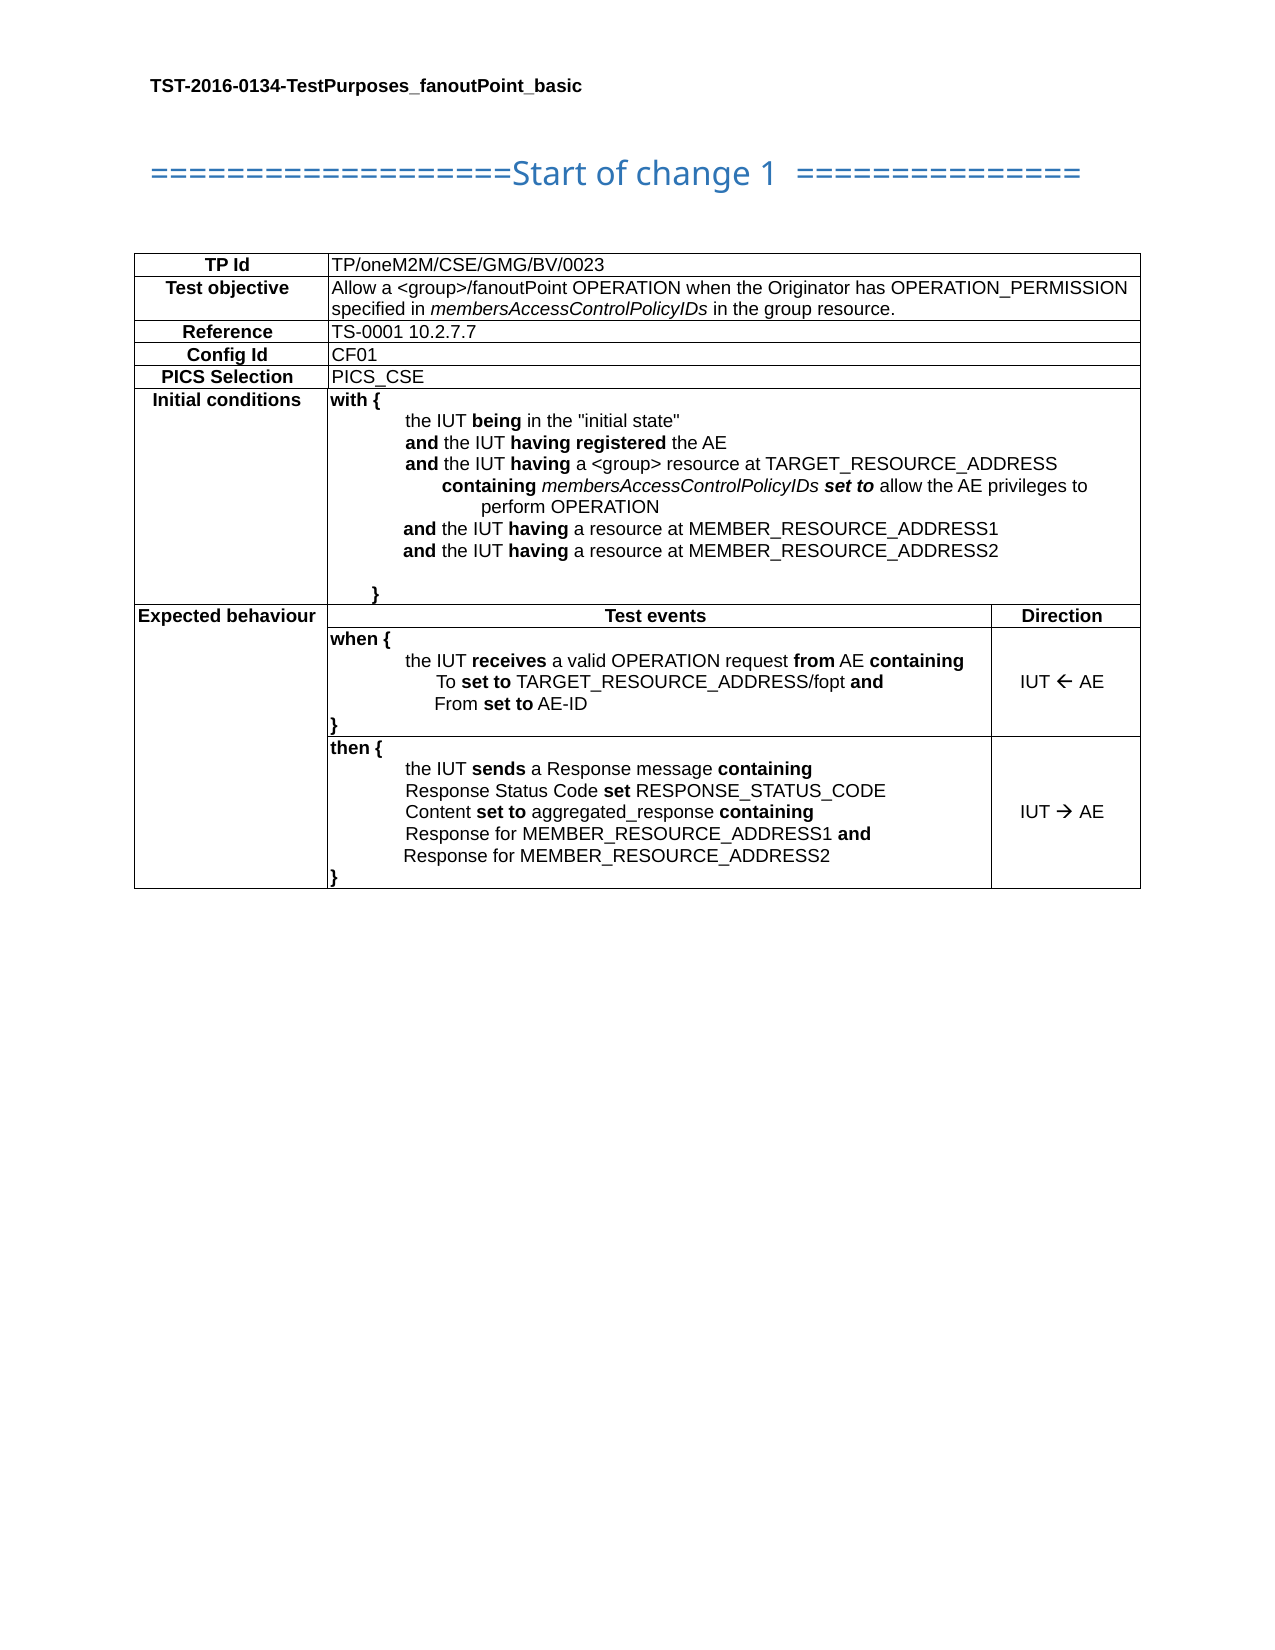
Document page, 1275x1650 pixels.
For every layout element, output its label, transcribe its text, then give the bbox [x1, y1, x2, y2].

table_cell CF01 [329, 343, 1140, 365]
table_cell Initial conditions [135, 389, 327, 604]
table_cell with { the IUT being in the "initial state" and the IUT having registered the AE and the IUT having a <group> resource at TARGET_RESOURCE_ADDRESS containing membersAccessControlPolicyIDs set to allow the AE privileges to perform OPERATION and the IUT having a resource at MEMBER_RESOURCE_ADDRESS1 and the IUT having a resource at MEMBER_RESOURCE_ADDRESS2 } [328, 389, 1140, 604]
table_cell Test objective [135, 277, 328, 320]
table_cell Allow a <group>/fanoutPoint OPERATION when the Originator has OPERATION_PERMISSION specified in membersAccessControlPolicyIDs in the group resource. [329, 277, 1140, 320]
table_cell when { the IUT receives a valid OPERATION request from AE containing To set to TARGET_RESOURCE_ADDRESS/fopt and From set to AE-ID } [328, 628, 991, 736]
table_cell Test events [328, 605, 991, 627]
table_cell Reference [135, 321, 328, 342]
table_cell PICS_CSE [329, 366, 1140, 387]
table_cell IUT AE [992, 737, 1140, 888]
table_header TP Id [135, 254, 328, 276]
table_cell Expected behaviour [135, 605, 327, 888]
table_cell then { the IUT sends a Response message containing Response Status Code set RESPONSE_STATUS_CODE Content set to aggregated_response containing Response for MEMBER_RESOURCE_ADDRESS1 and Response for MEMBER_RESOURCE_ADDRESS2 } [328, 737, 991, 888]
subtitle ===================Start of change 1 =============== [150, 150, 1125, 195]
table_cell Direction [992, 605, 1140, 627]
table_cell Config Id [135, 343, 328, 365]
table_cell IUT AE [992, 628, 1140, 736]
table_cell PICS Selection [135, 366, 328, 387]
table_cell TS-0001 10.2.7.7 [329, 321, 1140, 342]
table_header TP/oneM2M/CSE/GMG/BV/0023 [329, 254, 1140, 276]
